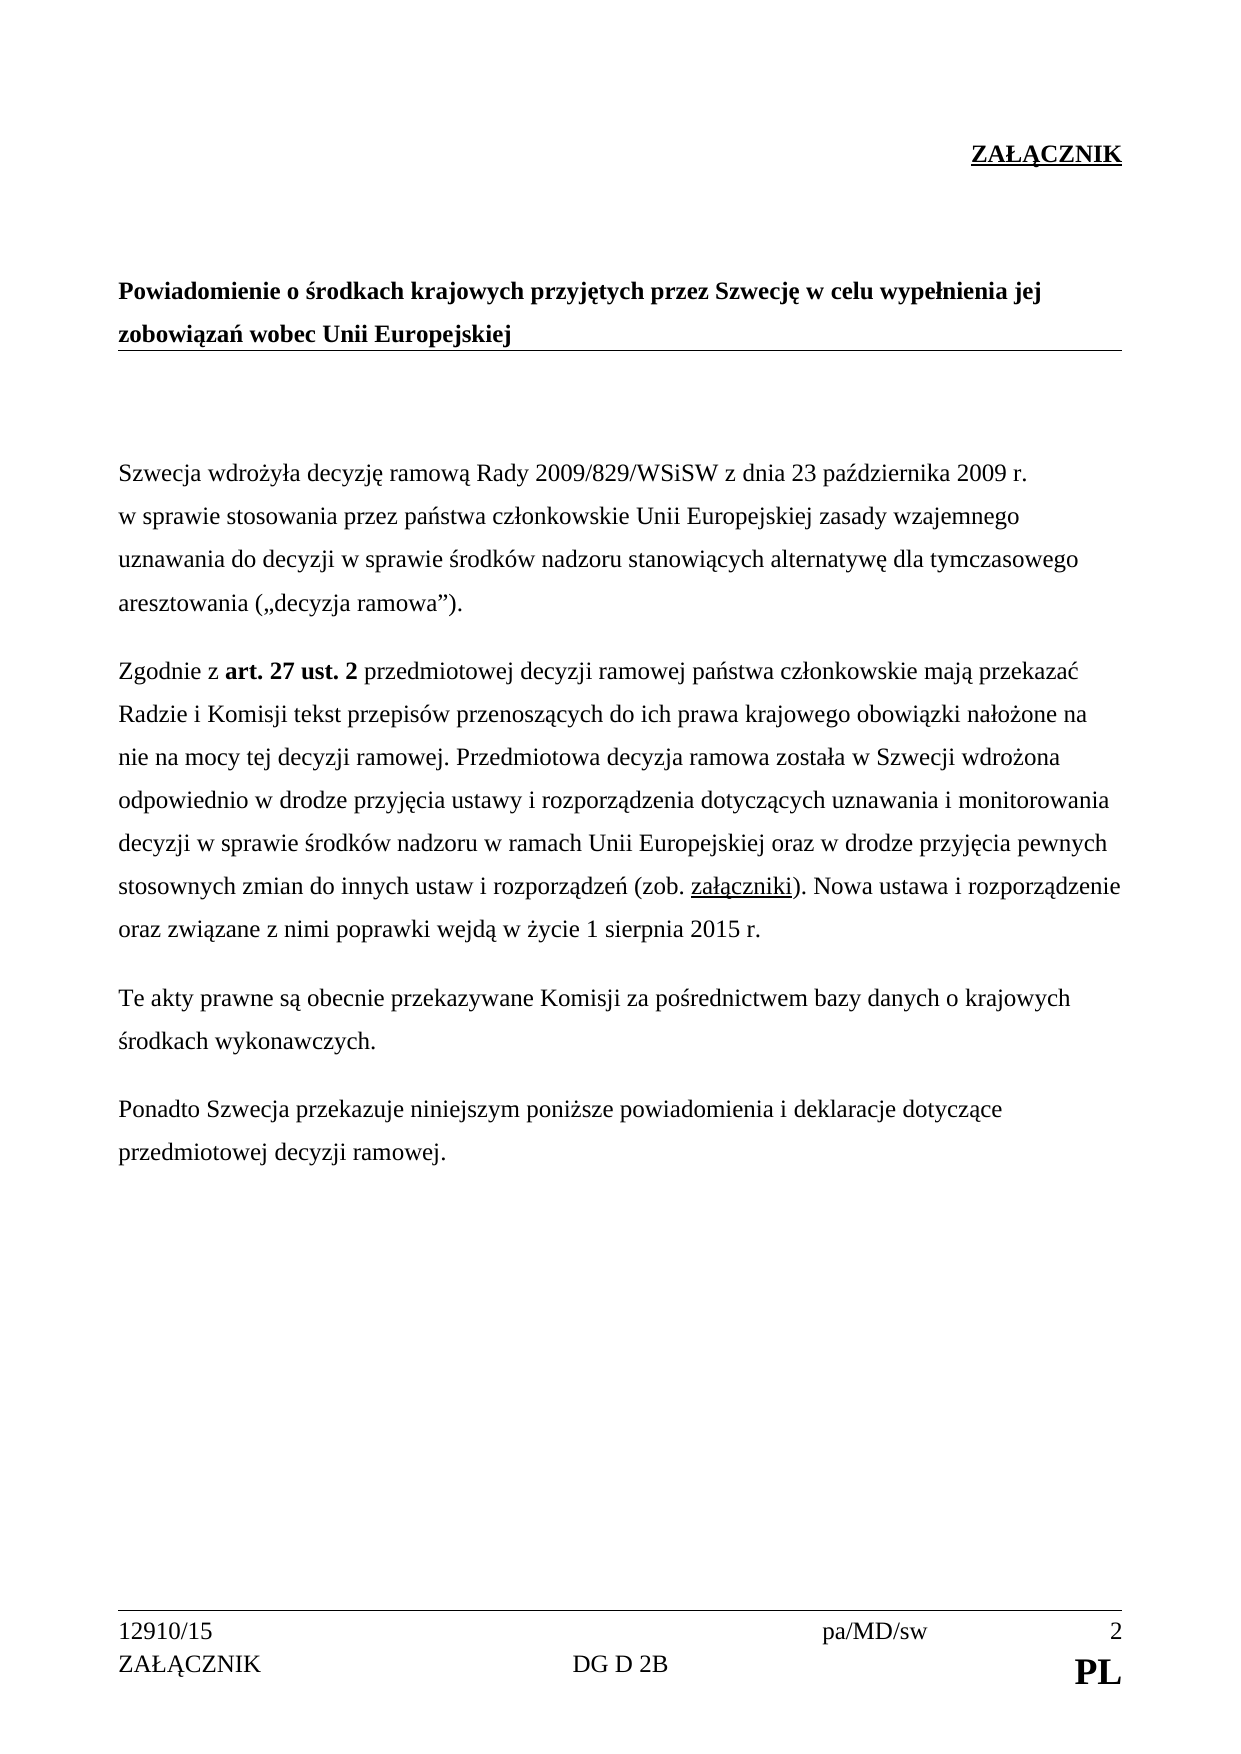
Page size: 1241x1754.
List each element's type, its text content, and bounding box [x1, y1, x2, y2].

text Powiadomienie o środkach krajowych przyjętych przez Szwecję w celu wypełnienia jej zobowiązań wobec Unii Europejskiej [118, 276, 1122, 350]
text Te akty prawne są obecnie przekazywane Komisji za pośrednictwem bazy danych o krajowych środkach wykonawczych. [118, 983, 1122, 1054]
text ZAŁĄCZNIK [118, 139, 1122, 168]
text Ponadto Szwecja przekazuje niniejszym poniższe powiadomienia i deklaracje dotyczące przedmiotowej decyzji ramowej. [118, 1094, 1122, 1166]
text Szwecja wdrożyła decyzję ramową Rady 2009/829/WSiSW z dnia 23 października 2009 r. w sprawie stosowania przez państwa członkowskie Unii Europejskiej zasady wzajemnego uznawania do decyzji w sprawie środków nadzoru stanowiących alternatywę dla tymczasowego aresztowania („decyzja ramowa”). [118, 458, 1122, 616]
text Zgodnie z art. 27 ust. 2 przedmiotowej decyzji ramowej państwa członkowskie mają przekazać Radzie i Komisji tekst przepisów przenoszących do ich prawa krajowego obowiązki nałożone na nie na mocy tej decyzji ramowej. Przedmiotowa decyzja ramowa została w Szwecji wdrożona odpowiednio w drodze przyjęcia ustawy i rozporządzenia dotyczących uznawania i monitorowania decyzji w sprawie środków nadzoru w ramach Unii Europejskiej oraz w drodze przyjęcia pewnych stosownych zmian do innych ustaw i rozporządzeń (zob. załączniki). Nowa ustawa i rozporządzenie oraz związane z nimi poprawki wejdą w życie 1 sierpnia 2015 r. [118, 656, 1122, 943]
